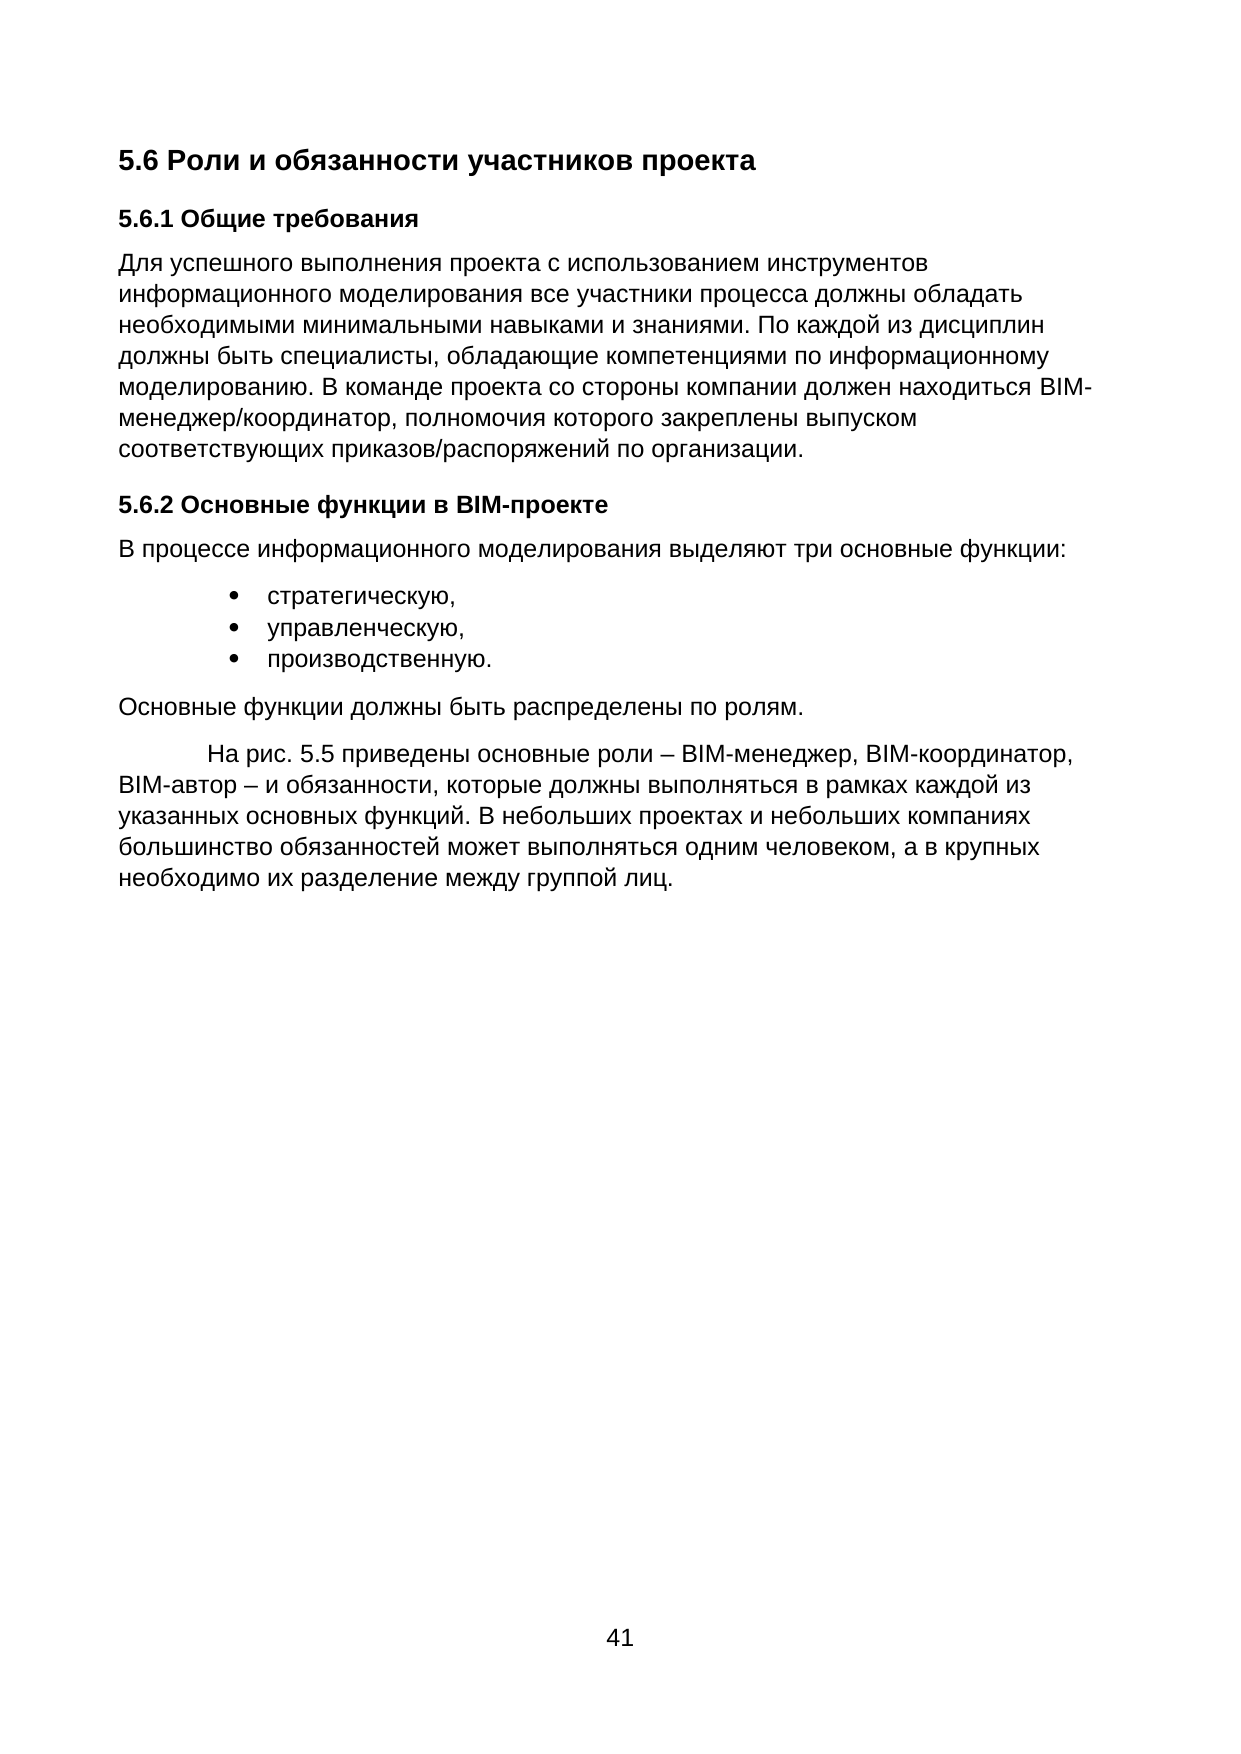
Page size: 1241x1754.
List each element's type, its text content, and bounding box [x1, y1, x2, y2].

list управленческую, [229, 612, 1122, 641]
text Для успешного выполнения проекта с использованием инструментов информационного моделирования все участники процесса должны обладать необходимыми минимальными навыками и знаниями. По каждой из дисциплин должны быть специалисты, обладающие компетенциями по информационному моделированию. В команде проекта со стороны компании должен находиться BIM-менеджер/координатор, полномочия которого закреплены выпуском соответствующих приказов/распоряжений по организации. [118, 248, 1122, 463]
list производственную. [229, 644, 1122, 672]
subtitle 5.6 Роли и обязанности участников проекта [118, 143, 1122, 177]
text В процессе информационного моделирования выделяют три основные функции: [118, 534, 1122, 562]
list стратегическую, [229, 581, 1122, 610]
subtitle 5.6.2 Основные функции в BIM-проекте [118, 490, 1122, 519]
text На рис. 5.5 приведены основные роли – BIM-менеджер, BIM-координатор, BIM-автор – и обязанности, которые должны выполняться в рамках каждой из указанных основных функций. В небольших проектах и небольших компаниях большинство обязанностей может выполняться одним человеком, а в крупных необходимо их разделение между группой лиц. [118, 739, 1122, 892]
text Основные функции должны быть распределены по ролям. [118, 691, 1122, 720]
subtitle 5.6.1 Общие требования [118, 204, 1122, 233]
